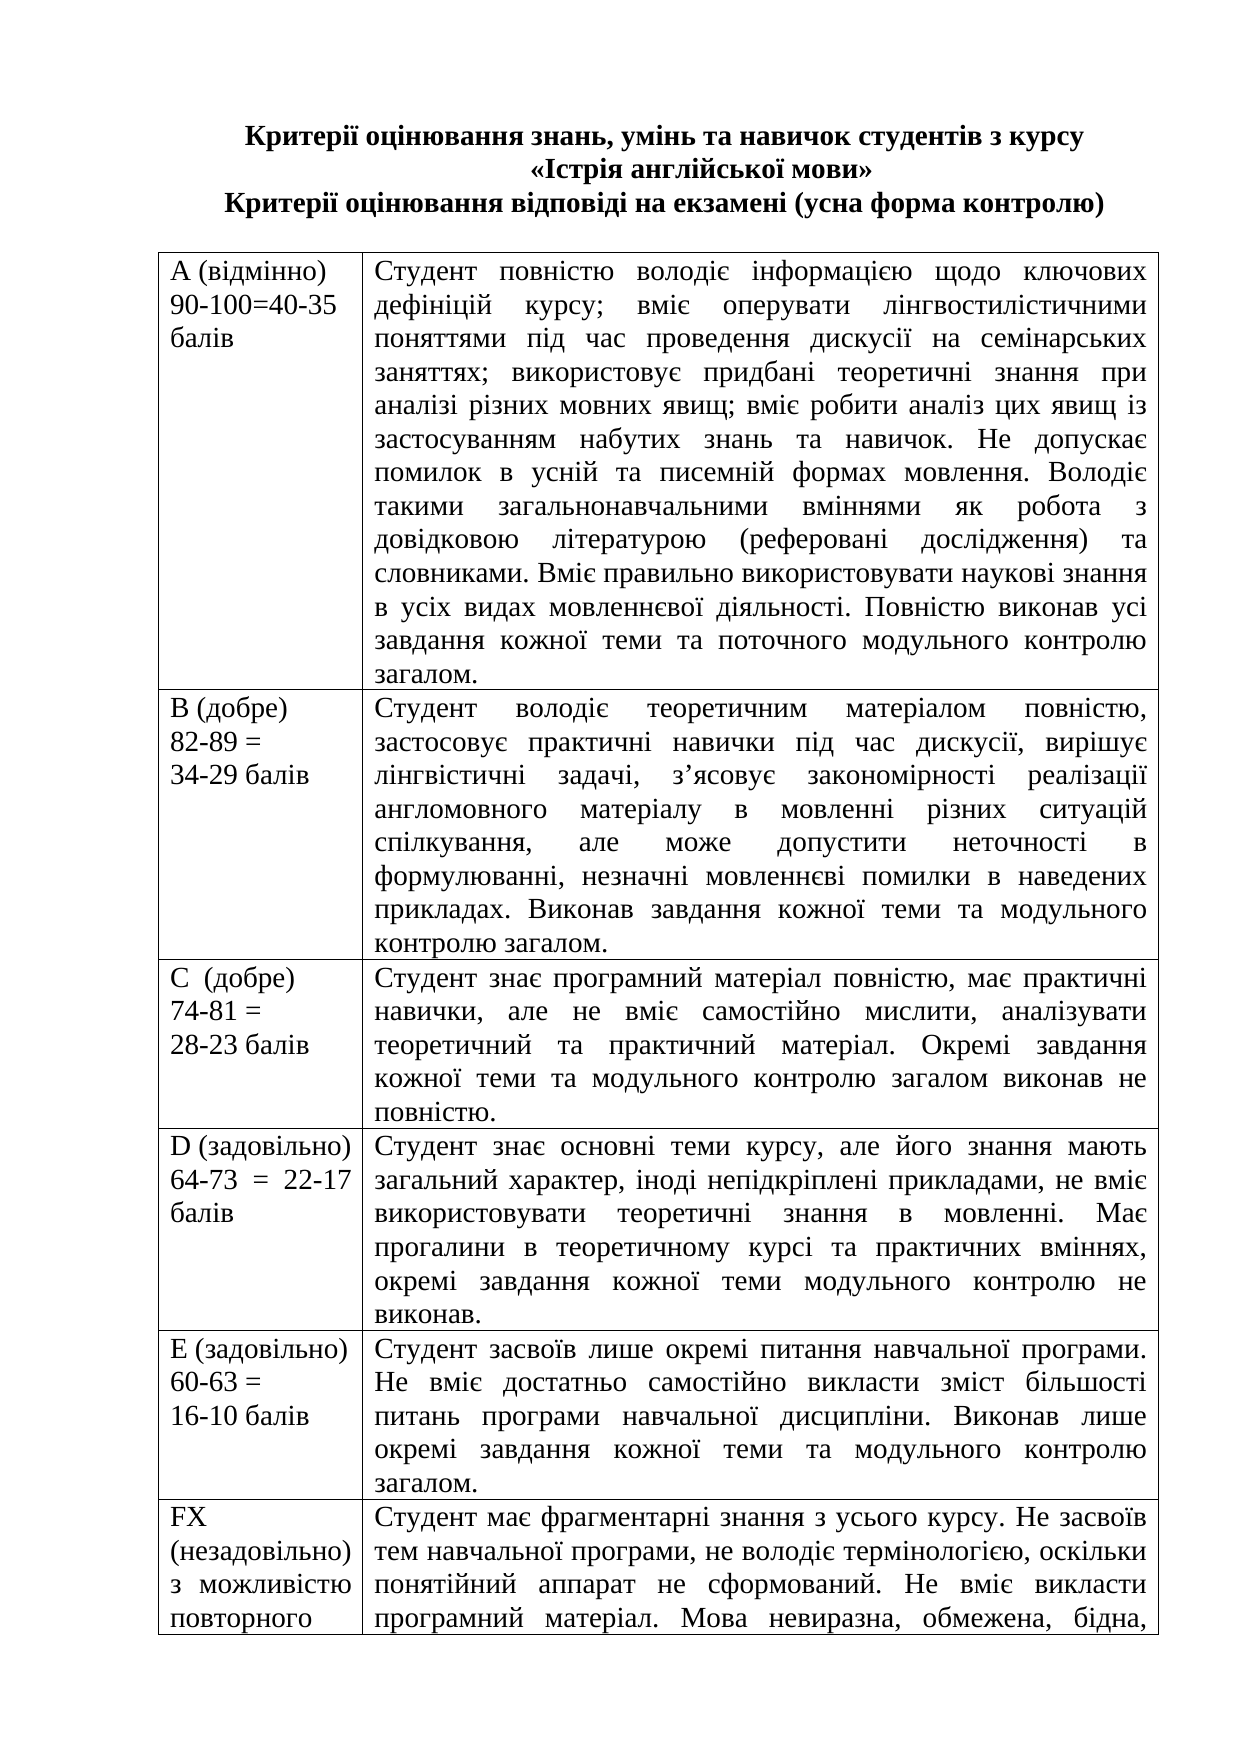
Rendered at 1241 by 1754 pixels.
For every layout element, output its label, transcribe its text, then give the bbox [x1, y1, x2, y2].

table_header Студент повністю володіє інформацією щодо ключових дефініцій курсу; вміє оперувати лінгвостилістичними поняттями під час проведення дискусії на семінарських заняттях; використовує придбані теоретичні знання при аналізі різних мовних явищ; вміє робити аналіз цих явищ із застосуванням набутих знань та навичок. Не допускає помилок в усній та писемній формах мовлення. Володіє такими загальнонавчальними вміннями як робота з довідковою літературою (реферовані дослідження) та словниками. Вміє правильно використовувати наукові знання в усіх видах мовленнєвої діяльності. Повністю виконав усі завдання кожної теми та поточного модульного контролю загалом. [363, 253, 1158, 689]
table_cell С (добре) 74-81 = 28-23 балів [159, 960, 362, 1127]
table_cell Студент знає основні теми курсу, але його знання мають загальний характер, іноді непідкріплені прикладами, не вміє використовувати теоретичні знання в мовленні. Має прогалини в теоретичному курсі та практичних вміннях, окремі завдання кожної теми модульного контролю не виконав. [363, 1129, 1158, 1330]
table_cell В (добре) 82-89 = 34-29 балів [159, 690, 362, 959]
text Критерії оцінювання відповіді на екзамені (усна форма контролю) [177, 185, 1152, 219]
table_cell Е (задовільно) 60-63 = 16-10 балів [159, 1331, 362, 1498]
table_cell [159, 1500, 362, 1634]
text «Істрія англійської мови» [177, 152, 1152, 185]
table_cell Студент володіє теоретичним матеріалом повністю, застосовує практичні навички під час дискусії, вирішує лінгвістичні задачі, з’ясовує закономірності реалізації англомовного матеріалу в мовленні різних ситуацій спілкування, але може допустити неточності в формулюванні, незначні мовленнєві помилки в наведених прикладах. Виконав завдання кожної теми та модульного контролю загалом. [363, 690, 1158, 959]
table_cell Студент засвоїв лише окремі питання навчальної програми. Не вміє достатньо самостійно викласти зміст більшості питань програми навчальної дисципліни. Виконав лише окремі завдання кожної теми та модульного контролю загалом. [363, 1331, 1158, 1498]
table_cell Студент знає програмний матеріал повністю, має практичні навички, але не вміє самостійно мислити, аналізувати теоретичний та практичний матеріал. Окремі завдання кожної теми та модульного контролю загалом виконав не повністю. [363, 960, 1158, 1127]
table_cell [363, 1500, 1158, 1634]
table_header А (відмінно) 90-100=40-35 балів [159, 253, 362, 689]
table_cell D (задовільно) 64-73 = 22-17 балів [159, 1129, 362, 1330]
text Критерії оцінювання знань, умінь та навичок студентів з курсу [177, 118, 1152, 152]
